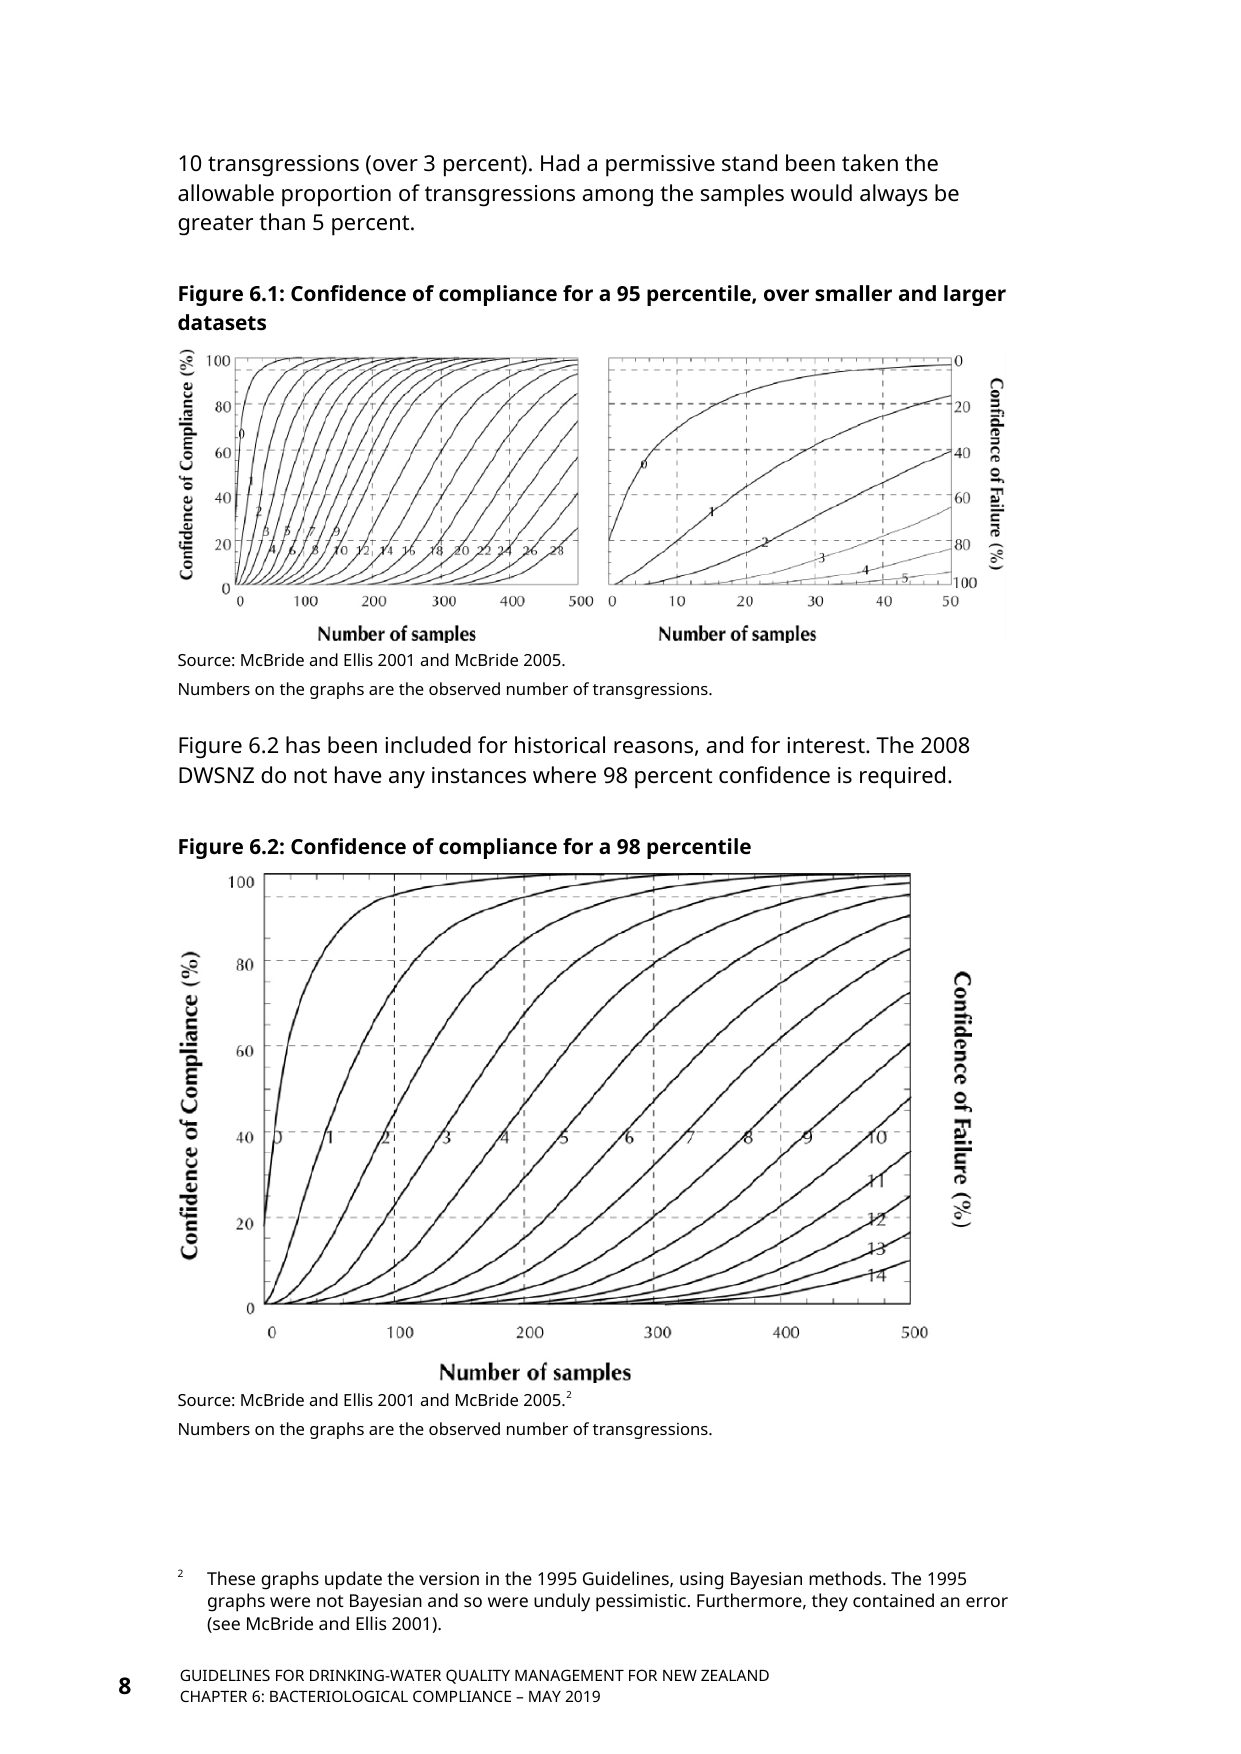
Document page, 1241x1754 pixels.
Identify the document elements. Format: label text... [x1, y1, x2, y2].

text Figure 6.2 has been included for historical reasons, and for interest. The 2008 DWSNZ do not have any instances where 98 percent confidence is required. [177, 730, 1019, 790]
text Source: McBride and Ellis 2001 and McBride 2005. [177, 649, 1019, 671]
text Numbers on the graphs are the observed number of transgressions. [177, 1418, 1019, 1440]
text Numbers on the graphs are the observed number of transgressions. [177, 678, 1019, 700]
text Source: McBride and Ellis 2001 and McBride 2005. [177, 1389, 1019, 1411]
text Figure 6.1: Confidence of compliance for a 95 percentile, over smaller and larger datasets [177, 279, 1019, 336]
text Figure 6.2: Confidence of compliance for a 98 percentile [177, 832, 1019, 861]
